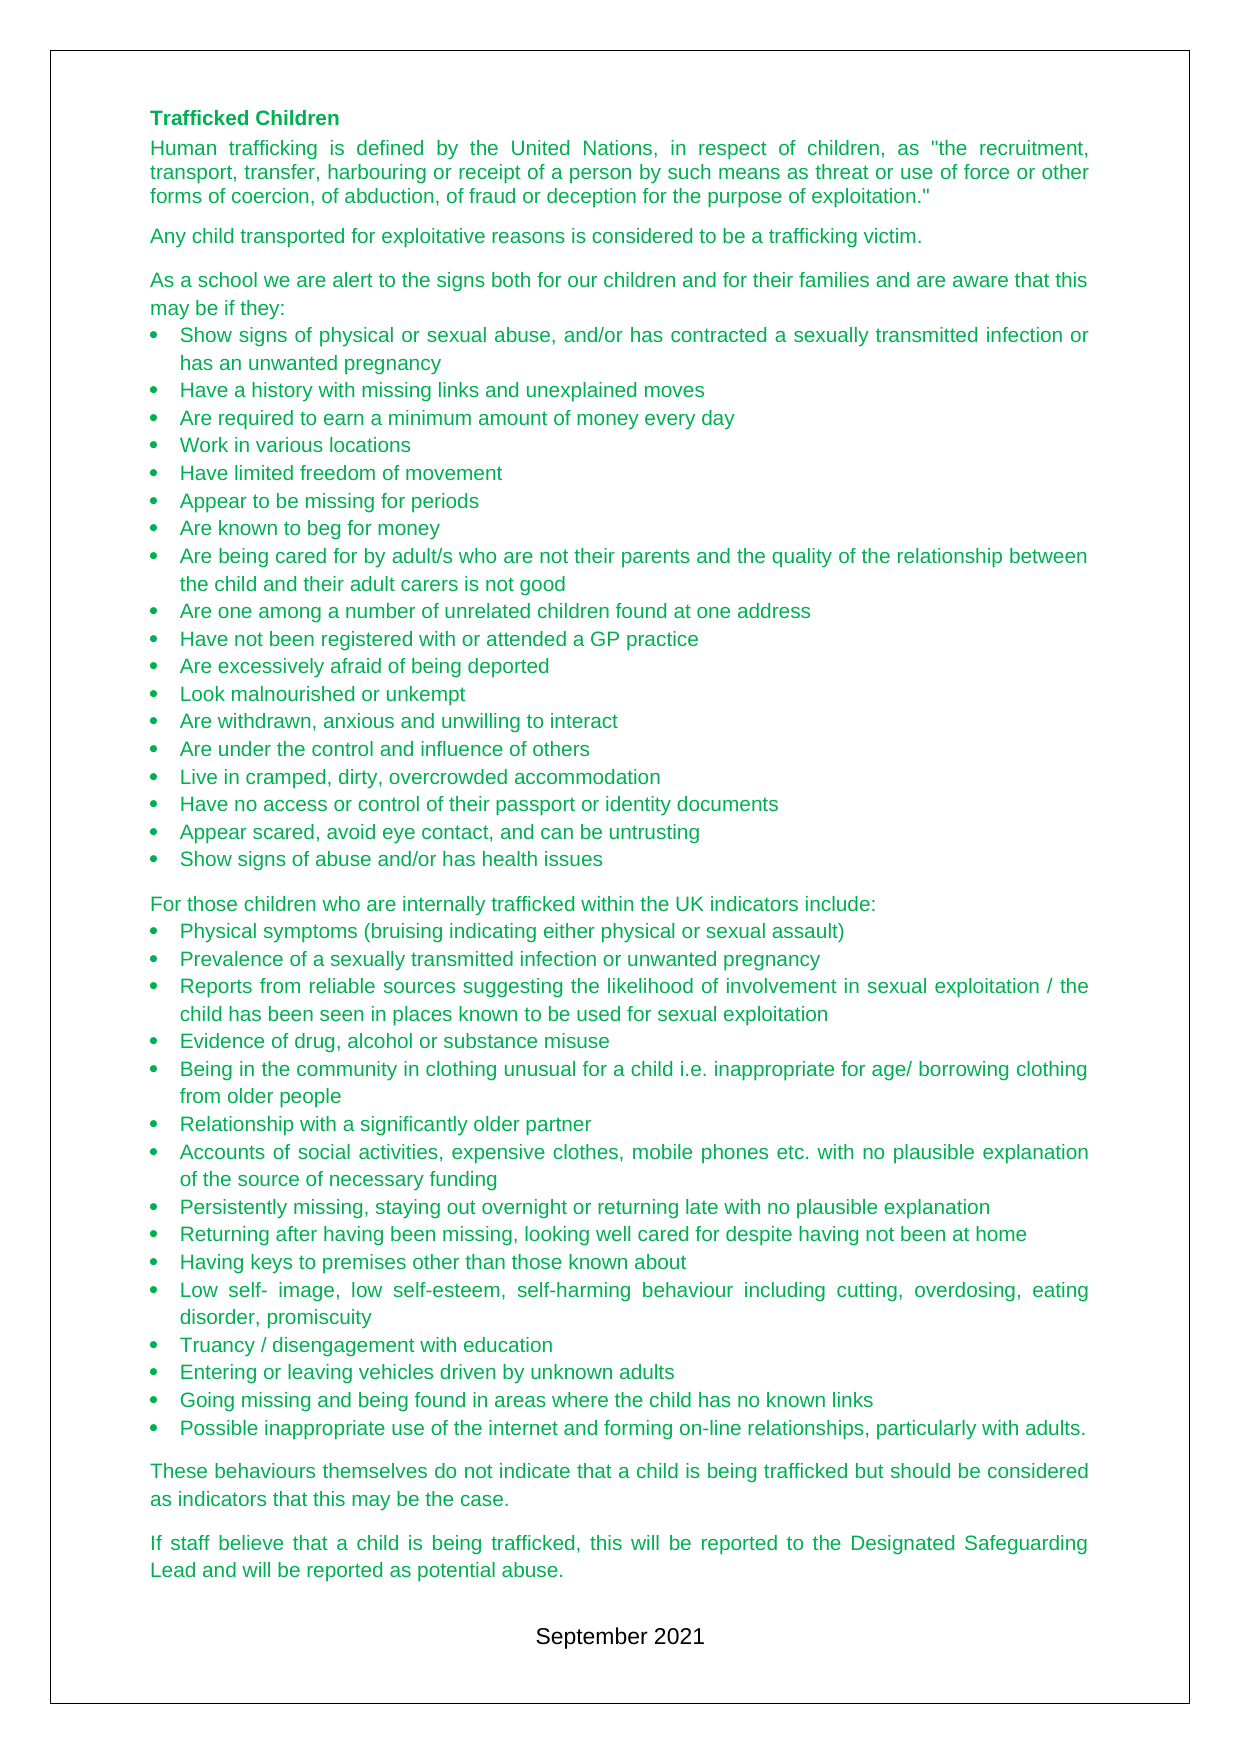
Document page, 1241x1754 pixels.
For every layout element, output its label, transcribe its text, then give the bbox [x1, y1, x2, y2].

text Any child transported for exploitative reasons is considered to be a trafficking victim. [150, 224, 1090, 248]
text These behaviours themselves do not indicate that a child is being trafficked but should be considered as indicators that this may be the case. [150, 1459, 1090, 1511]
list Are withdrawn, anxious and unwilling to interact [150, 709, 1090, 733]
text For those children who are internally trafficked within the UK indicators include: [150, 891, 1090, 915]
text If staff believe that a child is being trafficked, this will be reported to the Designated Safeguarding Lead and will be reported as potential abuse. [150, 1531, 1090, 1582]
list Are required to earn a minimum amount of money every day [150, 406, 1090, 430]
list Are one among a number of unrelated children found at one address [150, 599, 1090, 623]
list Reports from reliable sources suggesting the likelihood of involvement in sexual exploitation / the child has been seen in places known to be used for sexual exploitation [150, 974, 1090, 1026]
list Prevalence of a sexually transmitted infection or unwanted pregnancy [150, 946, 1090, 971]
list Possible inappropriate use of the internet and forming on-line relationships, particularly with adults. [150, 1415, 1090, 1439]
list Persistently missing, staying out overnight or returning late with no plausible explanation [150, 1194, 1090, 1219]
list Have no access or control of their passport or identity documents [150, 792, 1090, 816]
list Being in the community in clothing unusual for a child i.e. inappropriate for age/ borrowing clothing from older people [150, 1057, 1090, 1108]
text Human trafficking is defined by the United Nations, in respect of children, as "the recruitment, transport, transfer, harbouring or receipt of a person by such means as threat or use of force or other forms of coercion, of abduction, of fraud or deception for the purpose of exploitation." [150, 136, 1090, 208]
list Show signs of abuse and/or has health issues [150, 847, 1090, 871]
list Accounts of social activities, expensive clothes, mobile phones etc. with no plausible explanation of the source of necessary funding [150, 1139, 1090, 1191]
list Have a history with missing links and unexplained moves [150, 378, 1090, 402]
list Look malnourished or unkempt [150, 682, 1090, 706]
list Truancy / disengagement with education [150, 1332, 1090, 1357]
list Have limited freedom of movement [150, 461, 1090, 485]
list Appear to be missing for periods [150, 488, 1090, 513]
text Trafficked Children [150, 106, 1090, 129]
text As a school we are alert to the signs both for our children and for their families and are aware that this may be if they: [150, 268, 1090, 319]
list Low self- image, low self-esteem, self-harming behaviour including cutting, overdosing, eating disorder, promiscuity [150, 1277, 1090, 1329]
list Physical symptoms (bruising indicating either physical or sexual assault) [150, 919, 1090, 943]
list Returning after having been missing, looking well cared for despite having not been at home [150, 1222, 1090, 1246]
list Have not been registered with or attended a GP practice [150, 626, 1090, 651]
list Entering or leaving vehicles driven by unknown adults [150, 1360, 1090, 1384]
list Going missing and being found in areas where the child has no known links [150, 1388, 1090, 1412]
list Are excessively afraid of being deported [150, 654, 1090, 678]
list Are known to beg for money [150, 516, 1090, 540]
list Show signs of physical or sexual abuse, and/or has contracted a sexually transmitted infection or has an unwanted pregnancy [150, 323, 1090, 374]
list Relationship with a significantly older partner [150, 1112, 1090, 1136]
list Work in various locations [150, 433, 1090, 457]
list Are being cared for by adult/s who are not their parents and the quality of the relationship between the child and their adult carers is not good [150, 544, 1090, 595]
list Appear scared, avoid eye contact, and can be untrusting [150, 820, 1090, 844]
list Live in cramped, dirty, overcrowded accommodation [150, 764, 1090, 788]
list Are under the control and influence of others [150, 737, 1090, 761]
list Evidence of drug, alcohol or substance misuse [150, 1029, 1090, 1053]
list Having keys to premises other than those known about [150, 1250, 1090, 1274]
